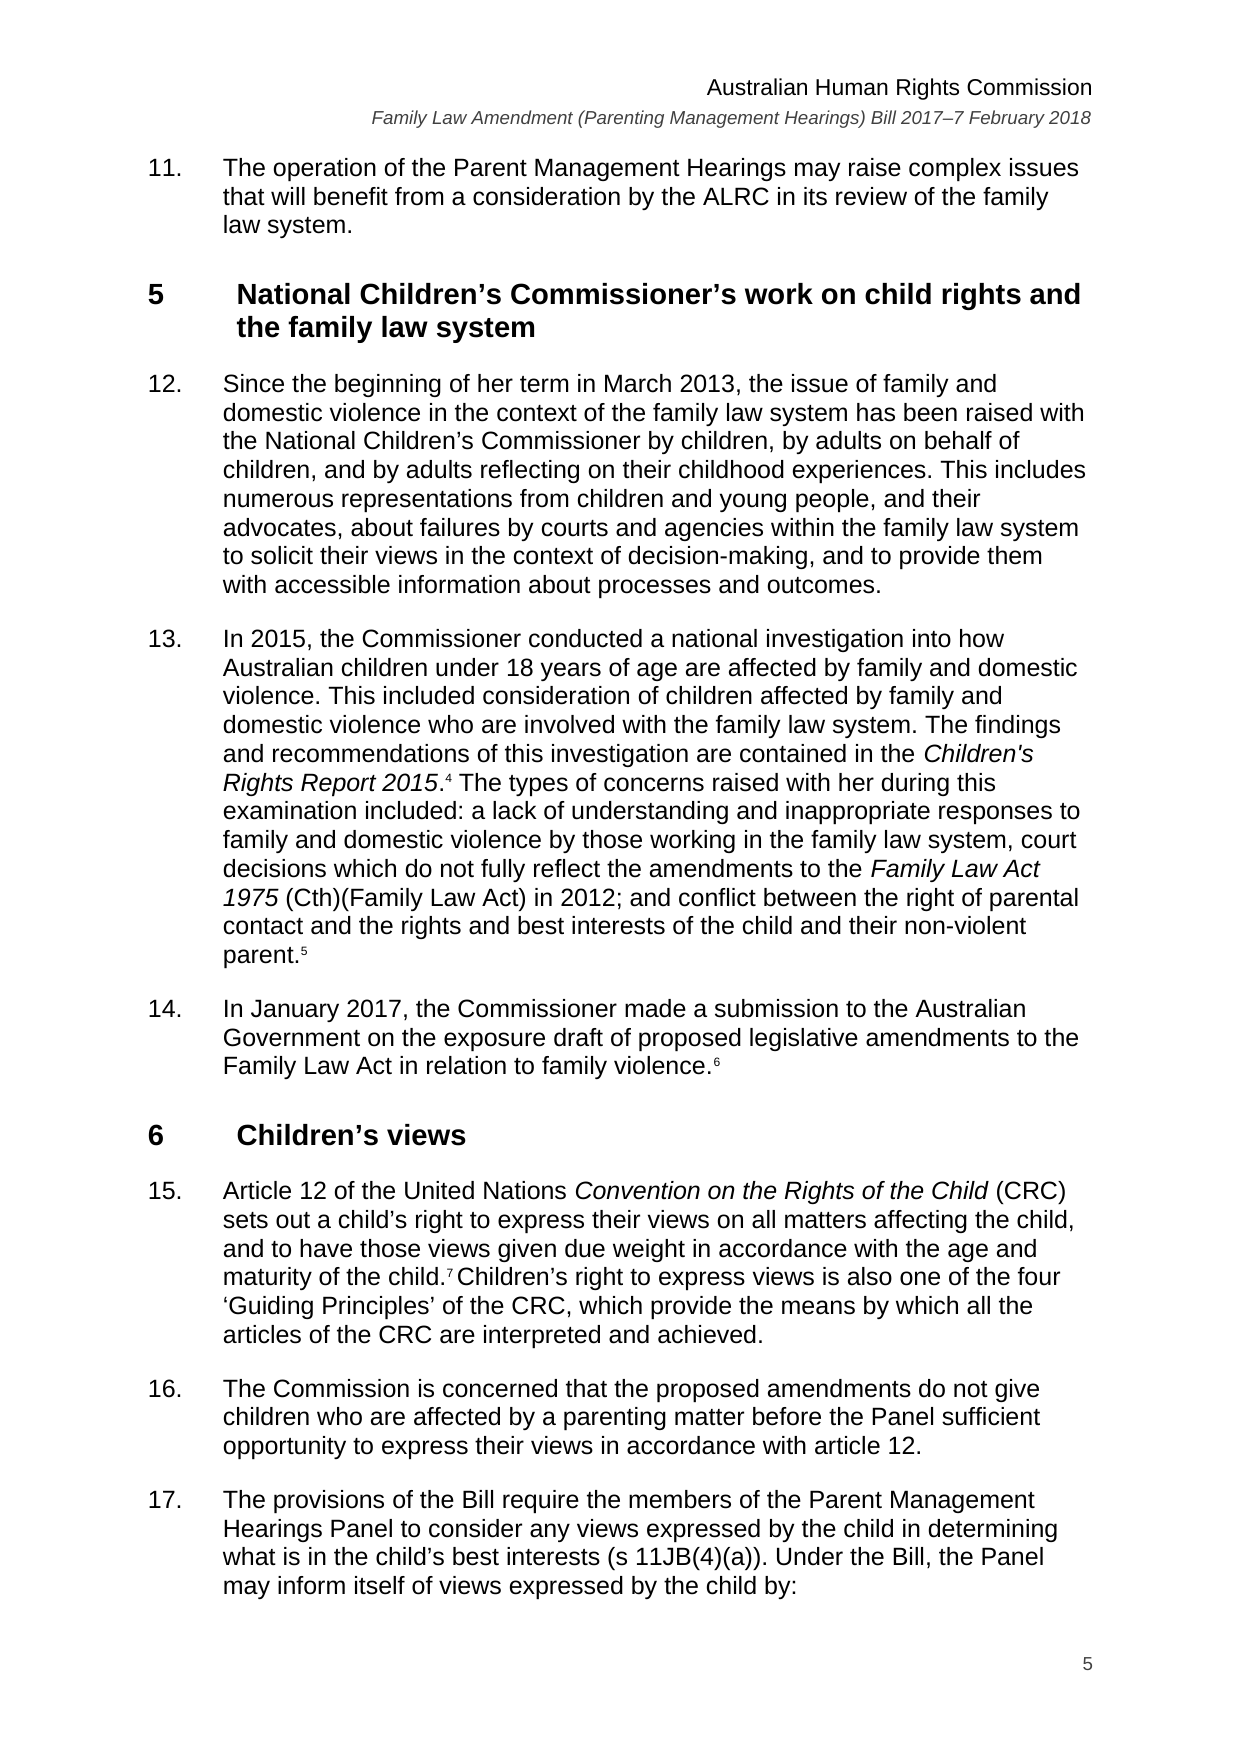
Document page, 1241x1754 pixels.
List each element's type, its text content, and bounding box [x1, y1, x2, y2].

list In 2015, the Commissioner conducted a national investigation into how Australian children under 18 years of age are affected by family and domestic violence. This included consideration of children affected by family and domestic violence who are involved with the family law system. The findings and recommendations of this investigation are contained in the Children's Rights Report 2015. The types of concerns raised with her during this examination included: a lack of understanding and inappropriate responses to family and domestic violence by those working in the family law system, court decisions which do not fully reflect the amendments to the Family Law Act 1975 (Cth)(Family Law Act) in 2012; and conflict between the right of parental contact and the rights and best interests of the child and their non-violent parent. [148, 624, 1092, 969]
list Since the beginning of her term in March 2013, the issue of family and domestic violence in the context of the family law system has been raised with the National Children’s Commissioner by children, by adults on behalf of children, and by adults reflecting on their childhood experiences. This includes numerous representations from children and young people, and their advocates, about failures by courts and agencies within the family law system to solicit their views in the context of decision-making, and to provide them with accessible information about processes and outcomes. [148, 369, 1092, 599]
list The operation of the Parent Management Hearings may raise complex issues that will benefit from a consideration by the ALRC in its review of the family law system. [148, 153, 1092, 239]
subtitle National Children’s Commissioner’s work on child rights and the family law system [148, 277, 1092, 344]
list The Commission is concerned that the proposed amendments do not give children who are affected by a parenting matter before the Panel sufficient opportunity to express their views in accordance with article 12. [148, 1374, 1092, 1460]
subtitle Children’s views [148, 1118, 1092, 1151]
list The provisions of the Bill require the members of the Parent Management Hearings Panel to consider any views expressed by the child in determining what is in the child’s best interests (s 11JB(4)(a)). Under the Bill, the Panel may inform itself of views expressed by the child by: [148, 1485, 1092, 1600]
list Article 12 of the United Nations Convention on the Rights of the Child (CRC) sets out a child’s right to express their views on all matters affecting the child, and to have those views given due weight in accordance with the age and maturity of the child. Children’s right to express views is also one of the four ‘Guiding Principles’ of the CRC, which provide the means by which all the articles of the CRC are interpreted and achieved. [148, 1176, 1092, 1349]
list In January 2017, the Commissioner made a submission to the Australian Government on the exposure draft of proposed legislative amendments to the Family Law Act in relation to family violence. [148, 994, 1092, 1080]
